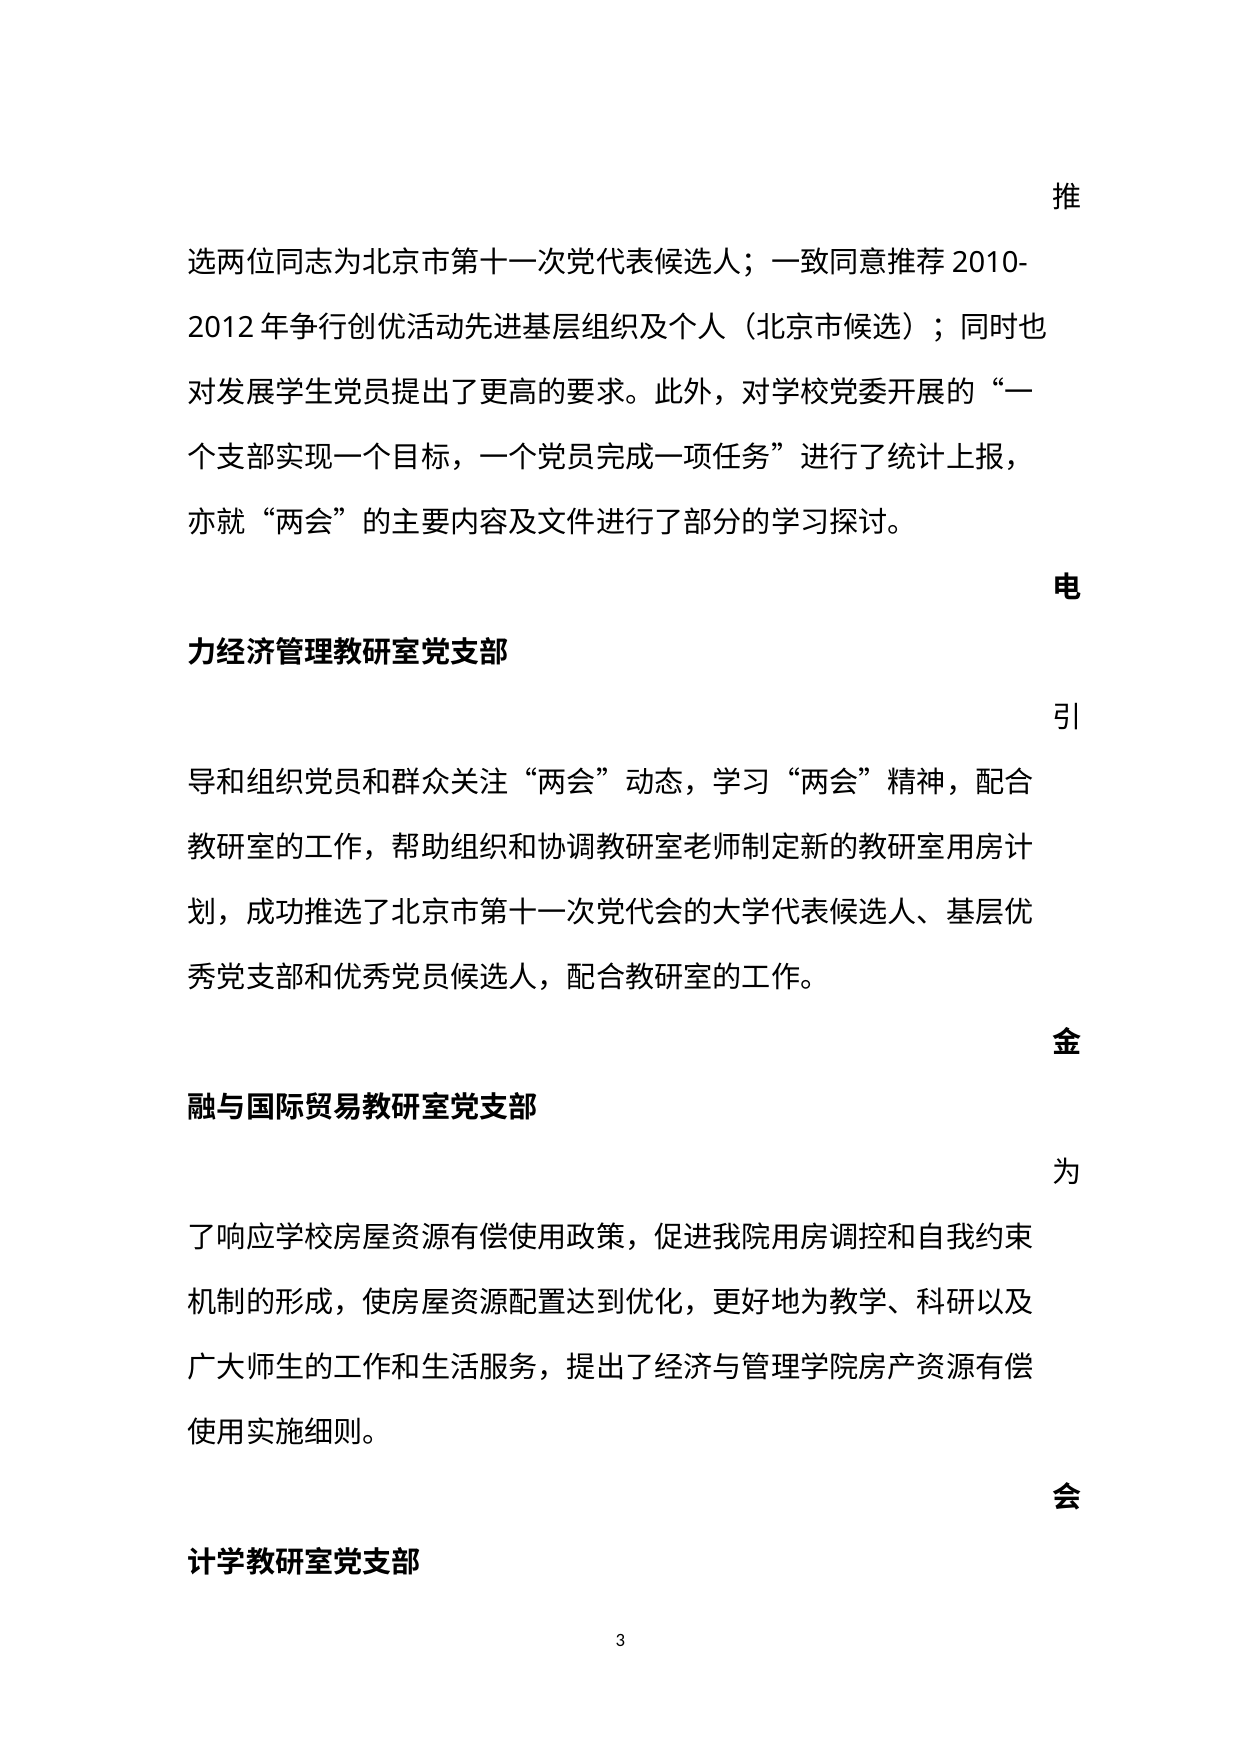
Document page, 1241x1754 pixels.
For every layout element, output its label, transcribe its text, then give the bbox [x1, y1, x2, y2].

text 引导和组织党员和群众关注“两会”动态，学习“两会”精神，配合教研室的工作，帮助组织和协调教研室老师制定新的教研室用房计划，成功推选了北京市第十一次党代会的大学代表候选人、基层优秀党支部和优秀党员候选人，配合教研室的工作。 [187, 682, 1053, 1007]
text 推选两位同志为北京市第十一次党代表候选人；一致同意推荐2010-2012年争行创优活动先进基层组织及个人（北京市候选）；同时也对发展学生党员提出了更高的要求。此外，对学校党委开展的“一个支部实现一个目标，一个党员完成一项任务”进行了统计上报，亦就“两会”的主要内容及文件进行了部分的学习探讨。 [187, 162, 1053, 552]
text 金融与国际贸易教研室党支部 [187, 1007, 1053, 1137]
text 电力经济管理教研室党支部 [187, 552, 1053, 682]
text 为了响应学校房屋资源有偿使用政策，促进我院用房调控和自我约束机制的形成，使房屋资源配置达到优化，更好地为教学、科研以及广大师生的工作和生活服务，提出了经济与管理学院房产资源有偿使用实施细则。 [187, 1137, 1053, 1462]
text 会计学教研室党支部 [187, 1462, 1053, 1592]
